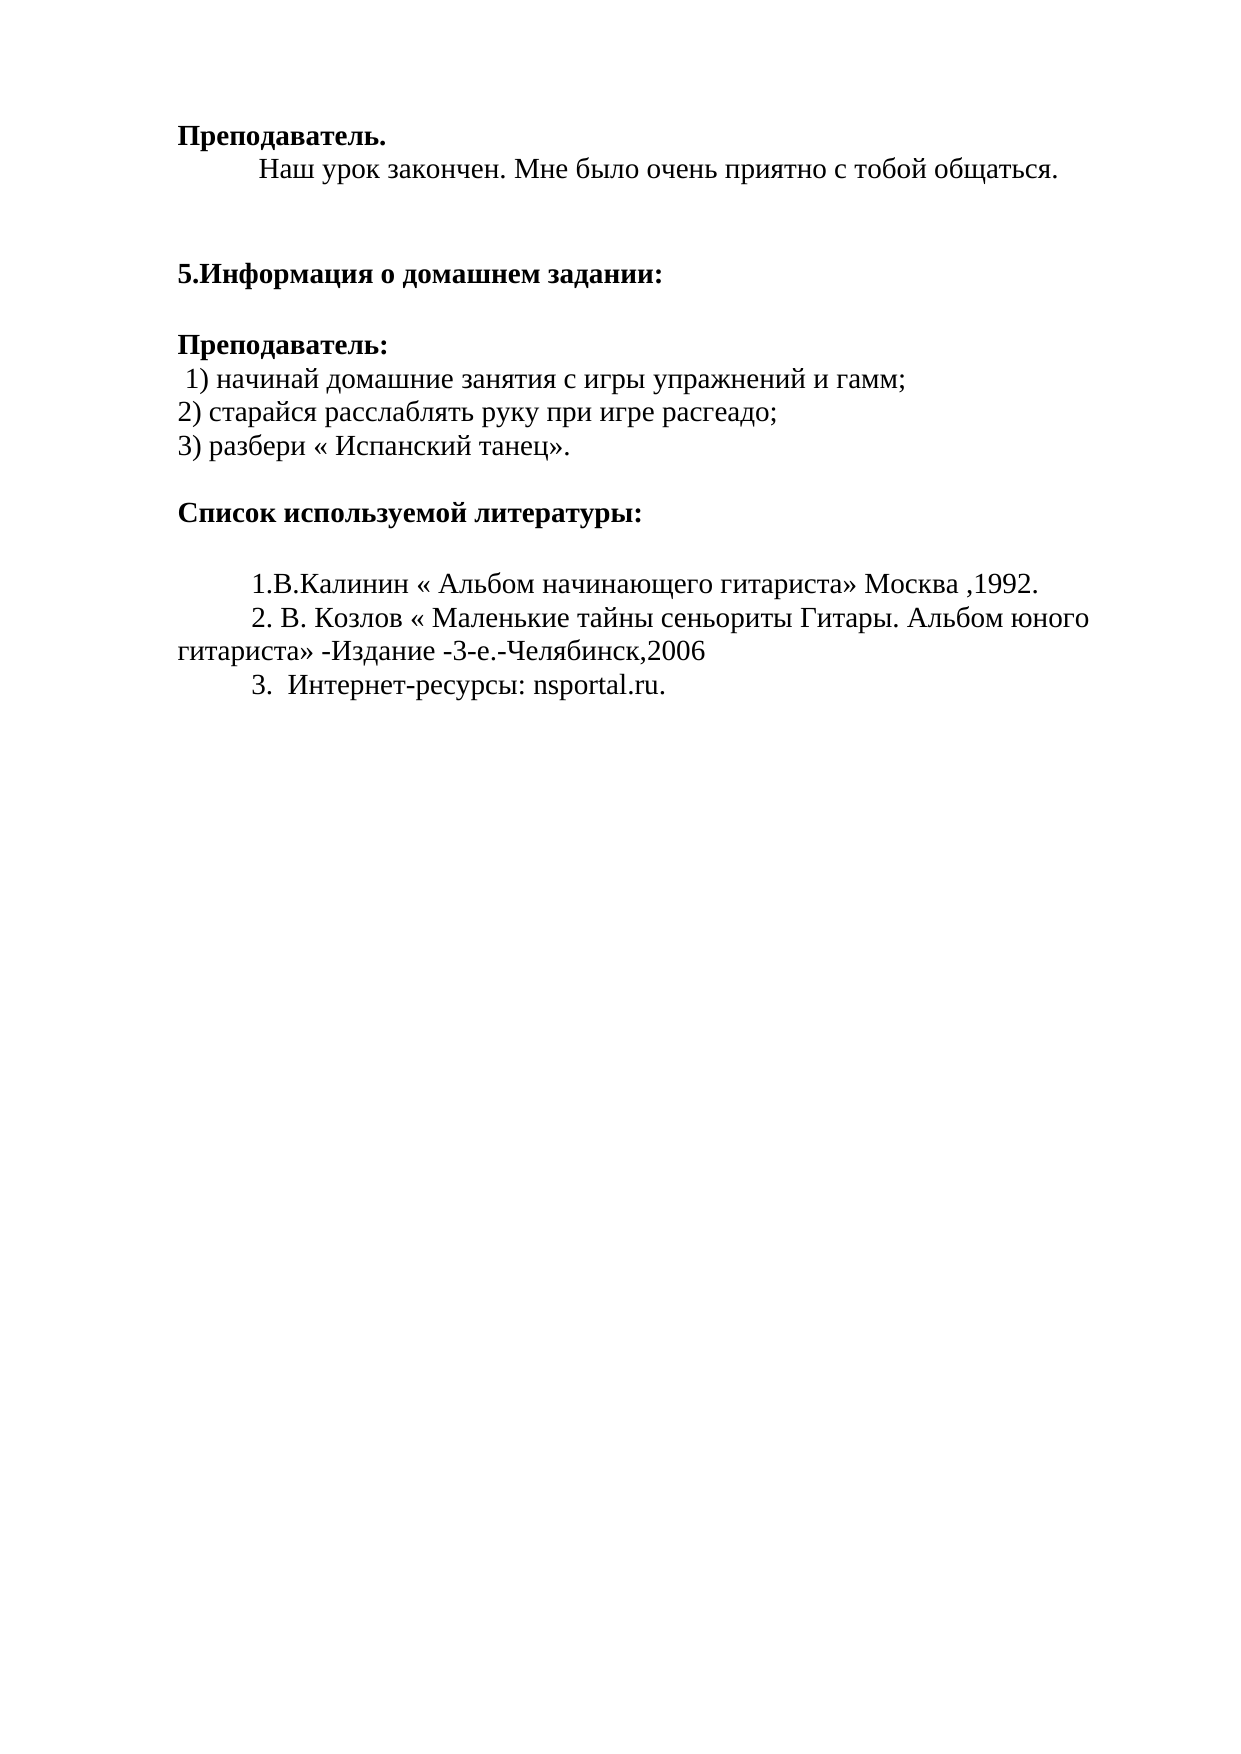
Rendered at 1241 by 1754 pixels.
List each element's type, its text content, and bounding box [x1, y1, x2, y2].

text Список используемой литературы: [177, 495, 1152, 529]
text 1.В.Калинин « Альбом начинающего гитариста» Москва ,1992. [177, 566, 1152, 600]
text 2) старайся расслаблять руку при игре расгеадо; [177, 394, 1152, 428]
text Наш урок закончен. Мне было очень приятно с тобой общаться. [177, 152, 1152, 185]
text 5.Информация о домашнем задании: [177, 256, 1152, 290]
text 2. В. Козлов « Маленькие тайны сеньориты Гитары. Альбом юного гитариста» -Издание -3-е.-Челябинск,2006 [177, 600, 1152, 667]
text 3. Интернет-ресурсы: nsportal.ru. [177, 667, 1152, 701]
text 1) начинай домашние занятия с игры упражнений и гамм; [177, 361, 1152, 394]
text 3) разбери « Испанский танец». [177, 428, 1152, 462]
text Преподаватель. [177, 118, 1152, 152]
text Преподаватель: [177, 327, 1152, 361]
